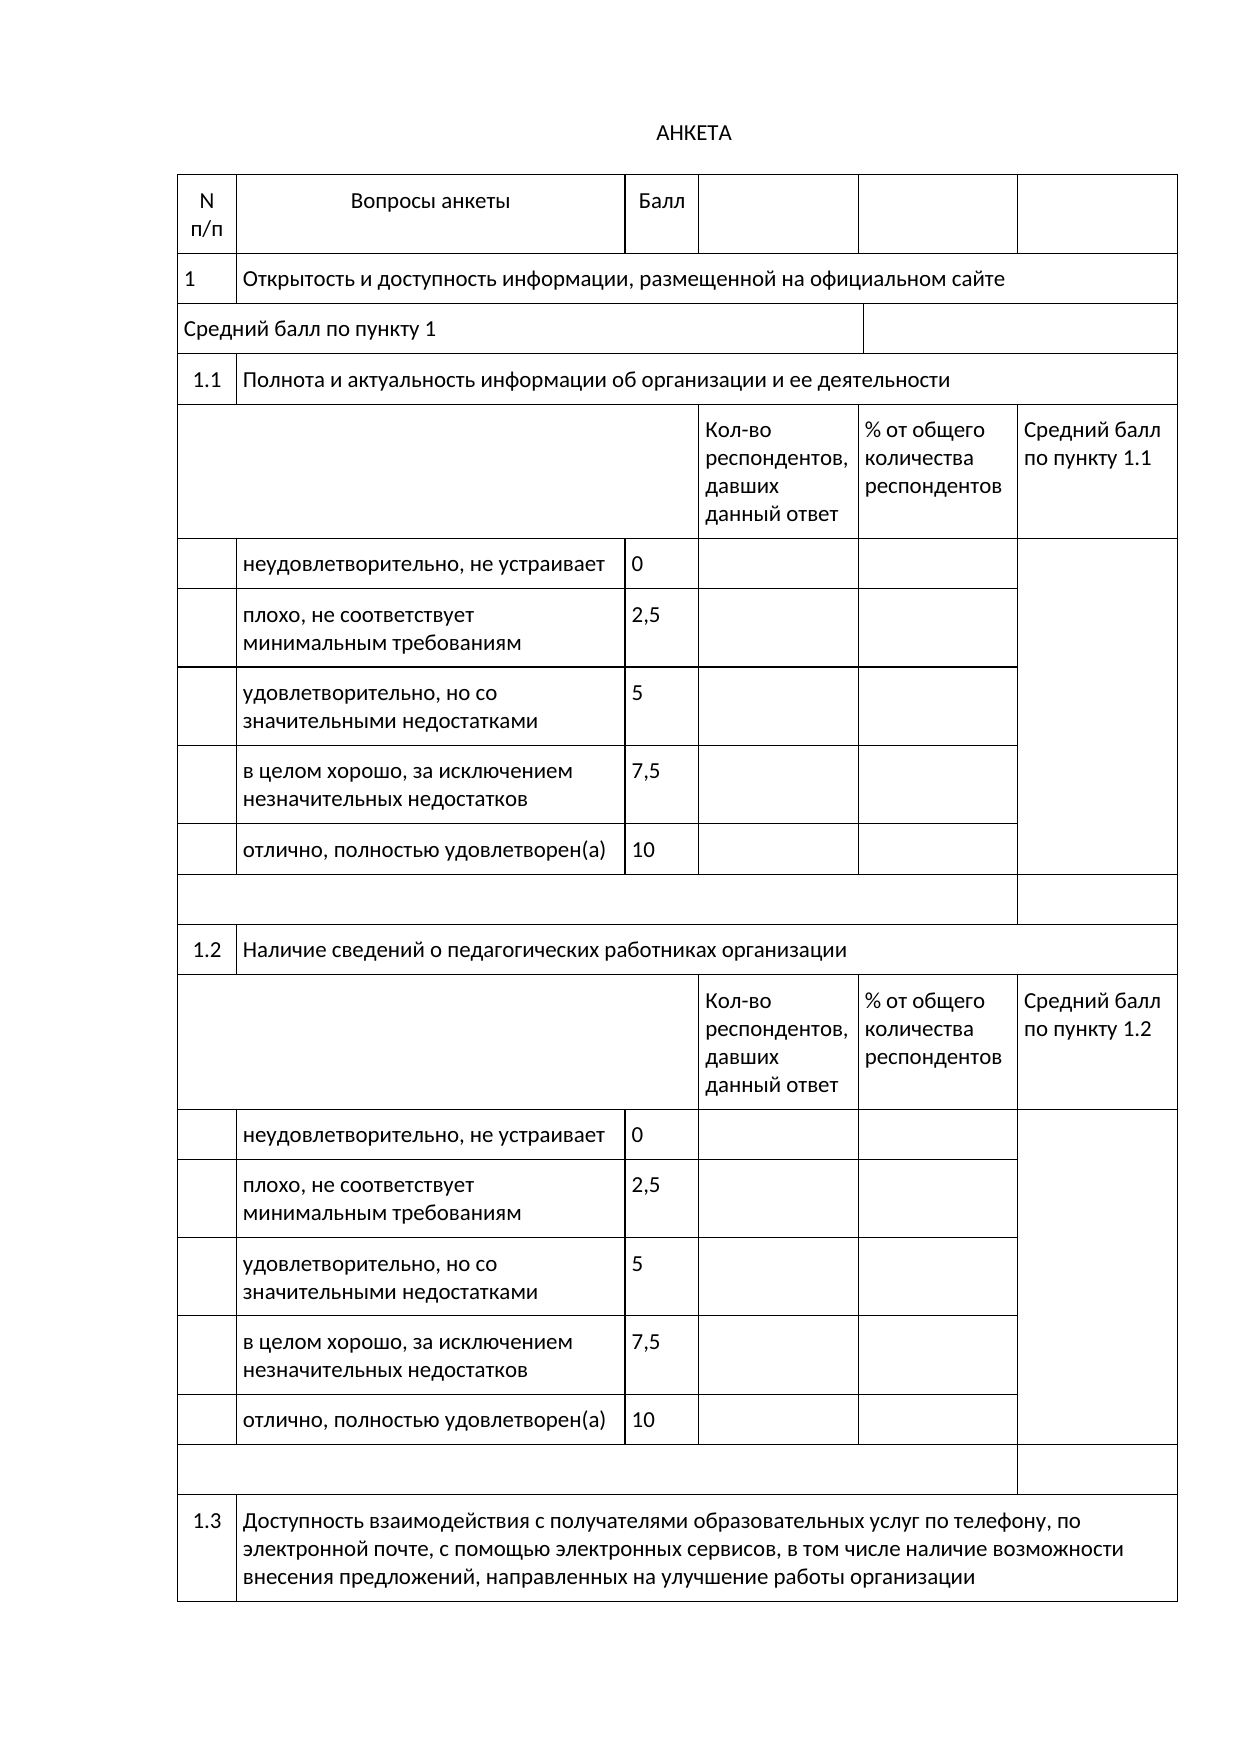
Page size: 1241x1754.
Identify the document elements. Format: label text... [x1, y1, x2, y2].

table_cell [178, 824, 236, 873]
table_cell [699, 1316, 858, 1394]
table_header [699, 175, 858, 252]
table_cell [699, 1160, 858, 1237]
table_cell [1018, 875, 1177, 924]
table_cell 10 [626, 824, 698, 873]
table_cell [859, 746, 1017, 823]
table_cell [699, 668, 858, 745]
table_cell [859, 1238, 1017, 1315]
table_cell удовлетворительно, но со значительными недостатками [237, 1238, 624, 1315]
table_cell [178, 589, 236, 666]
table_cell [859, 1160, 1017, 1237]
table_cell 1 [178, 254, 236, 303]
table_cell [1018, 1110, 1177, 1444]
table_cell [859, 1316, 1017, 1394]
table_cell 7,5 [626, 746, 698, 823]
table_cell неудовлетворительно, не устраивает [237, 1110, 624, 1159]
table_header [859, 175, 1017, 252]
table_cell Открытость и доступность информации, размещенной на официальном сайте [237, 254, 1177, 303]
table_cell в целом хорошо, за исключением незначительных недостатков [237, 1316, 624, 1394]
table_cell [699, 824, 858, 873]
table_cell отлично, полностью удовлетворен(а) [237, 1395, 624, 1444]
table_cell [178, 746, 236, 823]
table_cell отлично, полностью удовлетворен(а) [237, 824, 624, 873]
table_cell Полнота и актуальность информации об организации и ее деятельности [237, 354, 1177, 403]
table_cell плохо, не соответствует минимальным требованиям [237, 589, 624, 666]
table_cell [178, 1238, 236, 1315]
table_cell 5 [626, 668, 698, 745]
table_cell [859, 824, 1017, 873]
table_cell [178, 539, 236, 588]
table_cell [859, 1395, 1017, 1444]
table_cell [178, 875, 1017, 924]
table_header [1018, 175, 1177, 252]
table_cell 0 [626, 1110, 698, 1159]
table_cell Средний балл по пункту 1 [178, 304, 863, 353]
table_cell плохо, не соответствует минимальным требованиям [237, 1160, 624, 1237]
table_cell [864, 304, 1177, 353]
text АНКЕТА [177, 118, 1211, 146]
table_cell Средний балл по пункту 1.1 [1018, 405, 1177, 538]
table_cell [178, 975, 698, 1108]
table_header N п/п [178, 175, 236, 252]
table_cell Наличие сведений о педагогических работниках организации [237, 925, 1177, 974]
table_cell 1.3 [178, 1495, 236, 1601]
table_header Вопросы анкеты [237, 175, 624, 252]
table_cell [859, 539, 1017, 588]
table_cell [178, 1316, 236, 1394]
table_cell % от общего количества респондентов [859, 975, 1017, 1108]
table_cell 5 [626, 1238, 698, 1315]
table_cell 1.2 [178, 925, 236, 974]
table_cell [178, 405, 698, 538]
table_cell неудовлетворительно, не устраивает [237, 539, 624, 588]
table_header Балл [626, 175, 698, 252]
table_cell 10 [626, 1395, 698, 1444]
table_cell [699, 746, 858, 823]
table_cell удовлетворительно, но со значительными недостатками [237, 668, 624, 745]
table_cell Кол-во респондентов, давших данный ответ [699, 975, 858, 1108]
table_cell % от общего количества респондентов [859, 405, 1017, 538]
table_cell 2,5 [626, 1160, 698, 1237]
table_cell в целом хорошо, за исключением незначительных недостатков [237, 746, 624, 823]
table_cell [859, 668, 1017, 745]
table_cell [699, 539, 858, 588]
table_cell Доступность взаимодействия с получателями образовательных услуг по телефону, по электронной почте, с помощью электронных сервисов, в том числе наличие возможности внесения предложений, направленных на улучшение работы организации [237, 1495, 1177, 1601]
table_cell [178, 1445, 1017, 1494]
table_cell 2,5 [626, 589, 698, 666]
table_cell Кол-во респондентов, давших данный ответ [699, 405, 858, 538]
table_cell [1018, 539, 1177, 873]
table_cell Средний балл по пункту 1.2 [1018, 975, 1177, 1108]
table_cell [178, 1395, 236, 1444]
table_cell [859, 1110, 1017, 1159]
table_cell [178, 1110, 236, 1159]
table_cell [859, 589, 1017, 666]
table_cell 0 [626, 539, 698, 588]
table_cell [699, 1238, 858, 1315]
table_cell [699, 1110, 858, 1159]
table_cell [1018, 1445, 1177, 1494]
table_cell [699, 1395, 858, 1444]
table_cell [178, 668, 236, 745]
table_cell 7,5 [626, 1316, 698, 1394]
table_cell 1.1 [178, 354, 236, 403]
table_cell [699, 589, 858, 666]
table_cell [178, 1160, 236, 1237]
